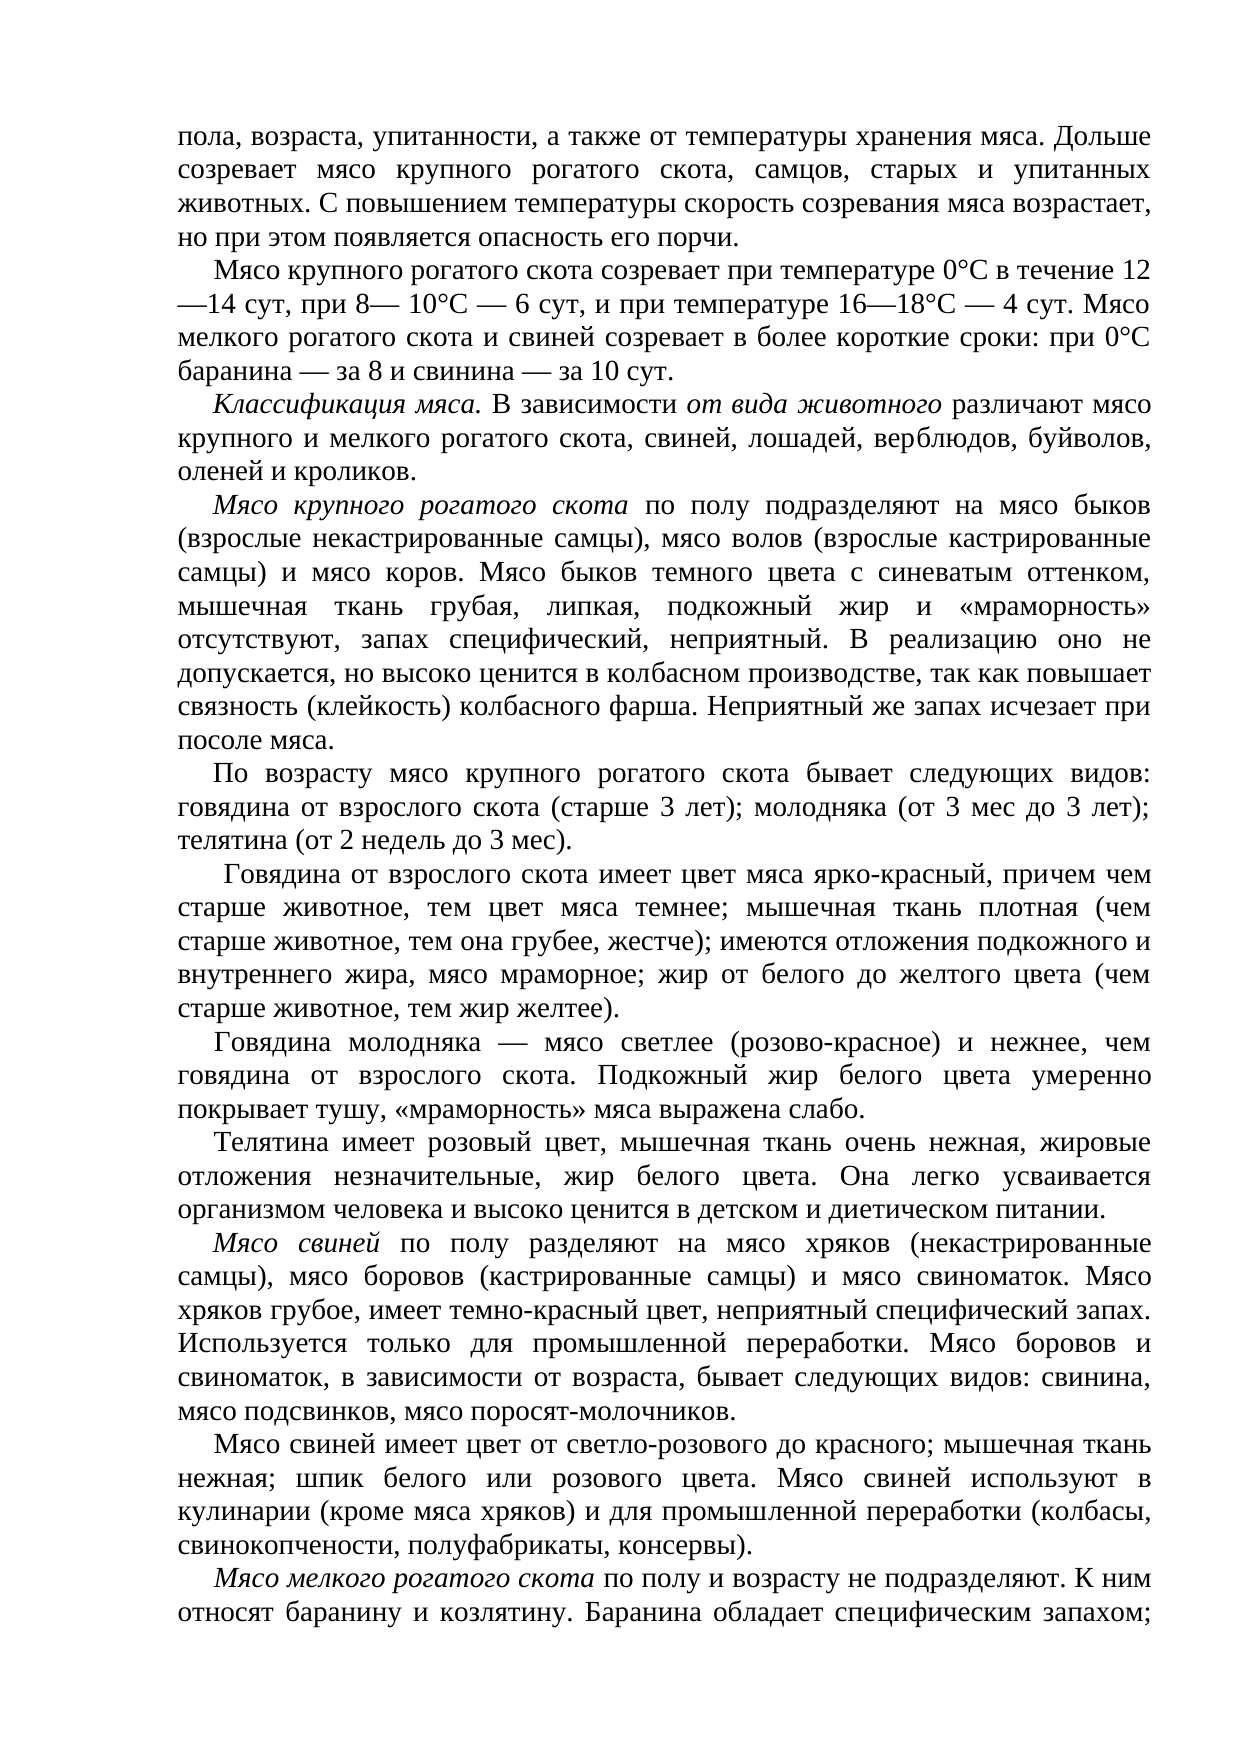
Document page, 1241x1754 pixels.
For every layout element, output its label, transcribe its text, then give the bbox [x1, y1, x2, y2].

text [177, 118, 1152, 252]
text Мясо свиней по полу разделяют на мясо хряков (некастрированные самцы), мясо боровов (кастрированные самцы) и мясо свиноматок. Мясо хряков грубое, имеет темно-красный цвет, неприятный специфический запах. Используется только для промышленной переработки. Мясо боровов и свиноматок, в зависимости от возраста, бывает следующих видов: свинина, мясо подсвинков, мясо поросят-молочников. [177, 1225, 1152, 1426]
text По возрасту мясо крупного рогатого скота бывает следующих видов: говядина от взрослого скота (старше 3 лет); молодняка (от 3 мес до 3 лет); телятина (от 2 недель до 3 мес). [177, 755, 1152, 856]
text Говядина молодняка — мясо светлее (розово-красное) и нежнее, чем говядина от взрослого скота. Подкожный жир белого цвета умеренно покрывает тушу, «мраморность» мяса выражена слабо. [177, 1024, 1152, 1124]
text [177, 1560, 1152, 1627]
text Телятина имеет розовый цвет, мышечная ткань очень нежная, жировые отложения незначительные, жир белого цвета. Она легко усваивается организмом человека и высоко ценится в детском и диетическом питании. [177, 1124, 1152, 1225]
text Мясо крупного рогатого скота созревает при температуре 0°С в течение 12—14 сут, при 8— 10°С — 6 сут, и при температуре 16—18°С — 4 сут. Мясо мелкого рогатого скота и свиней созревает в более короткие сроки: при 0°С баранина — за 8 и свинина — за 10 сут. [177, 252, 1152, 386]
text Классификация мяса. В зависимости от вида животного различают мясо крупного и мелкого рогатого скота, свиней, лошадей, верблюдов, буйволов, оленей и кроликов. [177, 386, 1152, 487]
text Говядина от взрослого скота имеет цвет мяса ярко-красный, причем чем старше животное, тем цвет мяса темнее; мышечная ткань плотная (чем старше животное, тем она грубее, жестче); имеются отложения подкожного и внутреннего жира, мясо мраморное; жир от белого до желтого цвета (чем старше животное, тем жир желтее). [177, 856, 1152, 1024]
text Мясо свиней имеет цвет от светло-розового до красного; мышечная ткань нежная; шпик белого или розового цвета. Мясо свиней используют в кулинарии (кроме мяса хряков) и для промышленной переработки (колбасы, свинокопчености, полуфабрикаты, консервы). [177, 1426, 1152, 1560]
text Мясо крупного рогатого скота по полу подразделяют на мясо быков (взрослые некастрированные самцы), мясо волов (взрослые кастрированные самцы) и мясо коров. Мясо быков темного цвета с синеватым оттенком, мышечная ткань грубая, липкая, подкожный жир и «мраморность» отсутствуют, запах специфический, неприятный. В реализацию оно не допускается, но высоко ценится в колбасном производстве, так как повышает связность (клейкость) колбасного фарша. Неприятный же запах исчезает при посоле мяса. [177, 487, 1152, 755]
